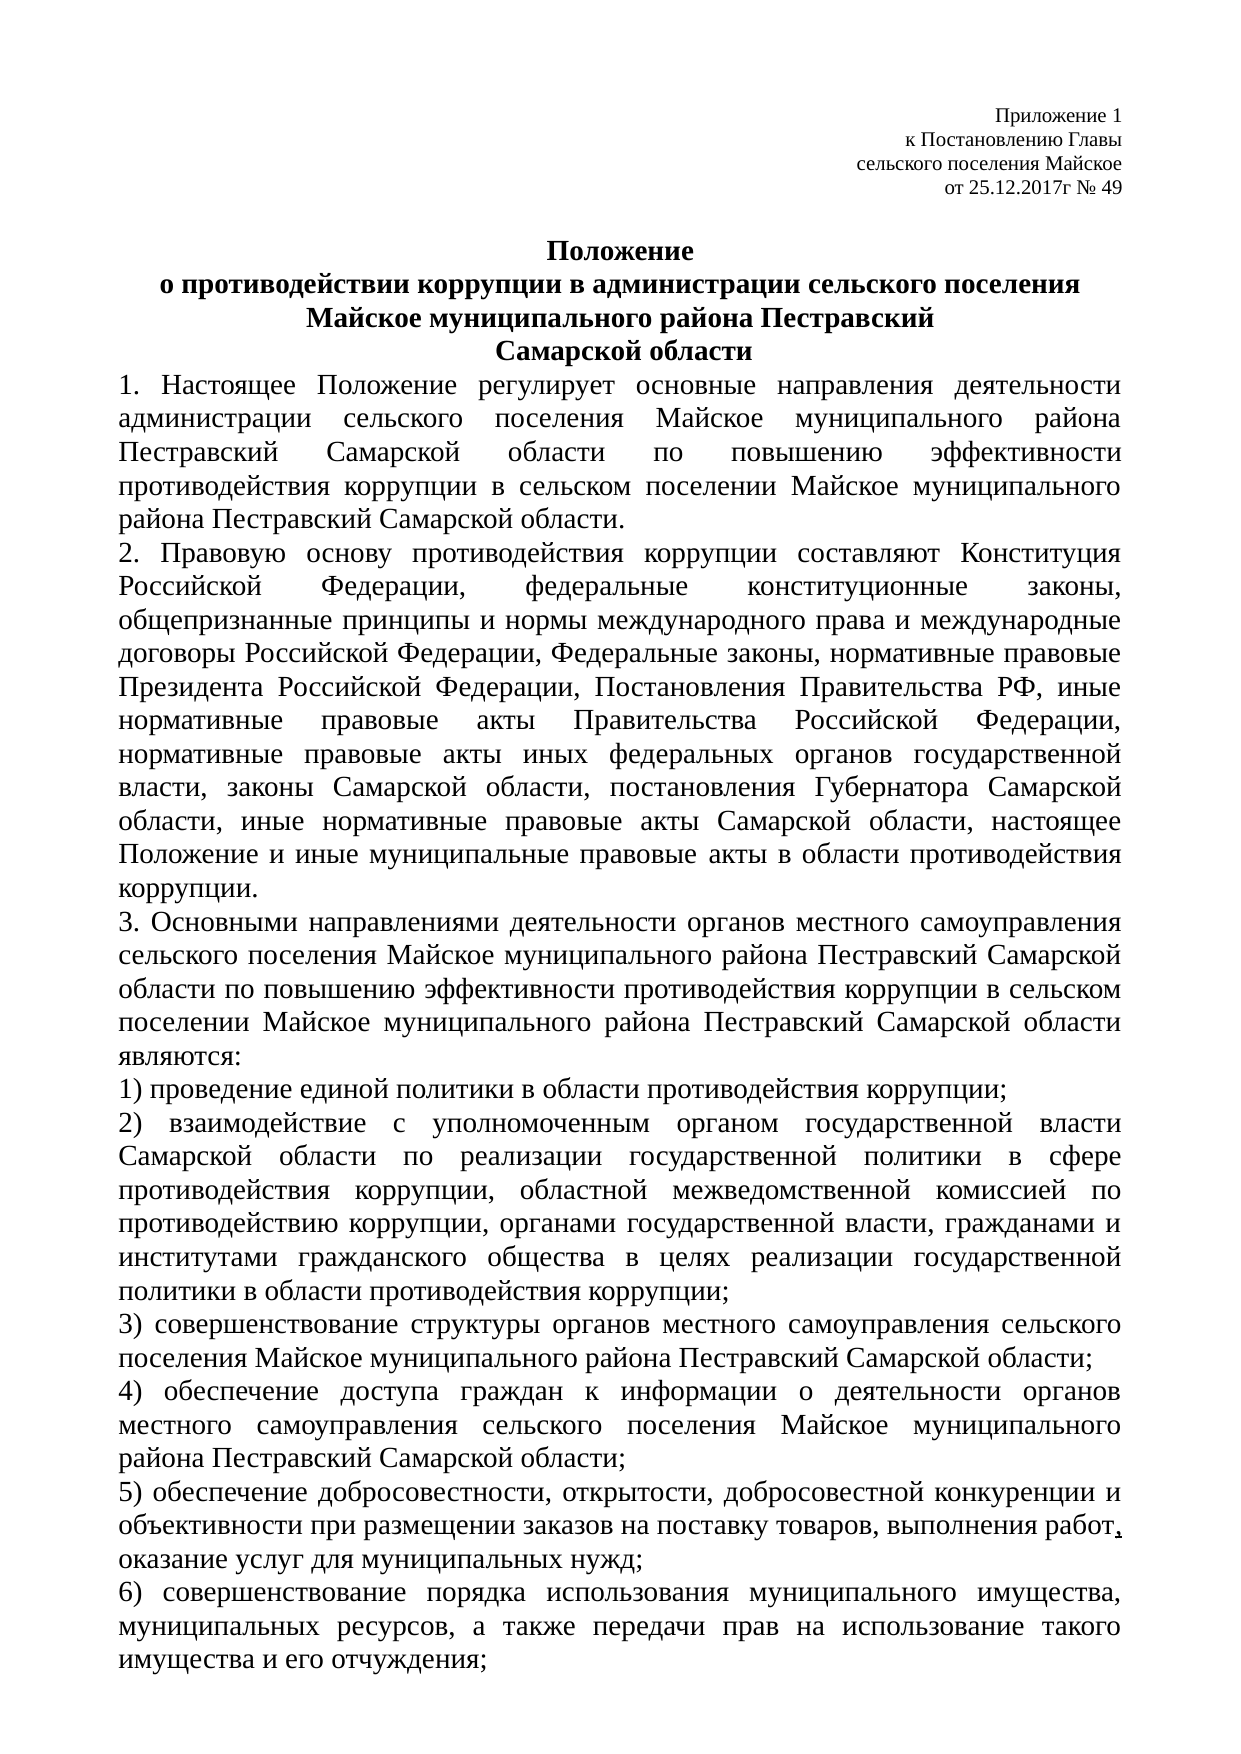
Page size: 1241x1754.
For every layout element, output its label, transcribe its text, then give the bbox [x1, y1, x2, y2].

text Приложение 1 [118, 103, 1122, 127]
text 4) обеспечение доступа граждан к информации о деятельности органов местного самоуправления сельского поселения Майское муниципального района Пестравский Самарской области; [118, 1373, 1122, 1474]
text 2. Правовую основу противодействия коррупции составляют Конституция Российской Федерации, федеральные конституционные законы, общепризнанные принципы и нормы международного права и международные договоры Российской Федерации, Федеральные законы, нормативные правовые Президента Российской Федерации, Постановления Правительства РФ, иные нормативные правовые акты Правительства Российской Федерации, нормативные правовые акты иных федеральных органов государственной власти, законы Самарской области, постановления Губернатора Самарской области, иные нормативные правовые акты Самарской области, настоящее Положение и иные муниципальные правовые акты в области противодействия коррупции. [118, 535, 1122, 904]
text Самарской области [118, 333, 1122, 367]
text к Постановлению Главы [118, 127, 1122, 151]
text 6) совершенствование порядка использования муниципального имущества, муниципальных ресурсов, а также передачи прав на использование такого имущества и его отчуждения; [118, 1574, 1122, 1675]
text Положение [118, 233, 1122, 266]
text 5) обеспечение добросовестности, открытости, добросовестной конкуренции и объективности при размещении заказов на поставку товаров, выполнения работ, оказание услуг для муниципальных нужд; [118, 1474, 1122, 1574]
text 2) взаимодействие с уполномоченным органом государственной власти Самарской области по реализации государственной политики в сфере противодействия коррупции, областной межведомственной комиссией по противодействию коррупции, органами государственной власти, гражданами и институтами гражданского общества в целях реализации государственной политики в области противодействия коррупции; [118, 1105, 1122, 1306]
text 1) проведение единой политики в области противодействия коррупции; [118, 1071, 1122, 1105]
text 3. Основными направлениями деятельности органов местного самоуправления сельского поселения Майское муниципального района Пестравский Самарской области по повышению эффективности противодействия коррупции в сельском поселении Майское муниципального района Пестравский Самарской области являются: [118, 904, 1122, 1071]
text 1. Настоящее Положение регулирует основные направления деятельности администрации сельского поселения Майское муниципального района Пестравский Самарской области по повышению эффективности противодействия коррупции в сельском поселении Майское муниципального района Пестравский Самарской области. [118, 367, 1122, 535]
text сельского поселения Майское [118, 151, 1122, 175]
text о противодействии коррупции в администрации сельского поселения Майское муниципального района Пестравский [118, 266, 1122, 333]
text 3) совершенствование структуры органов местного самоуправления сельского поселения Майское муниципального района Пестравский Самарской области; [118, 1306, 1122, 1373]
text от 25.12.2017г № 49 [118, 175, 1122, 199]
